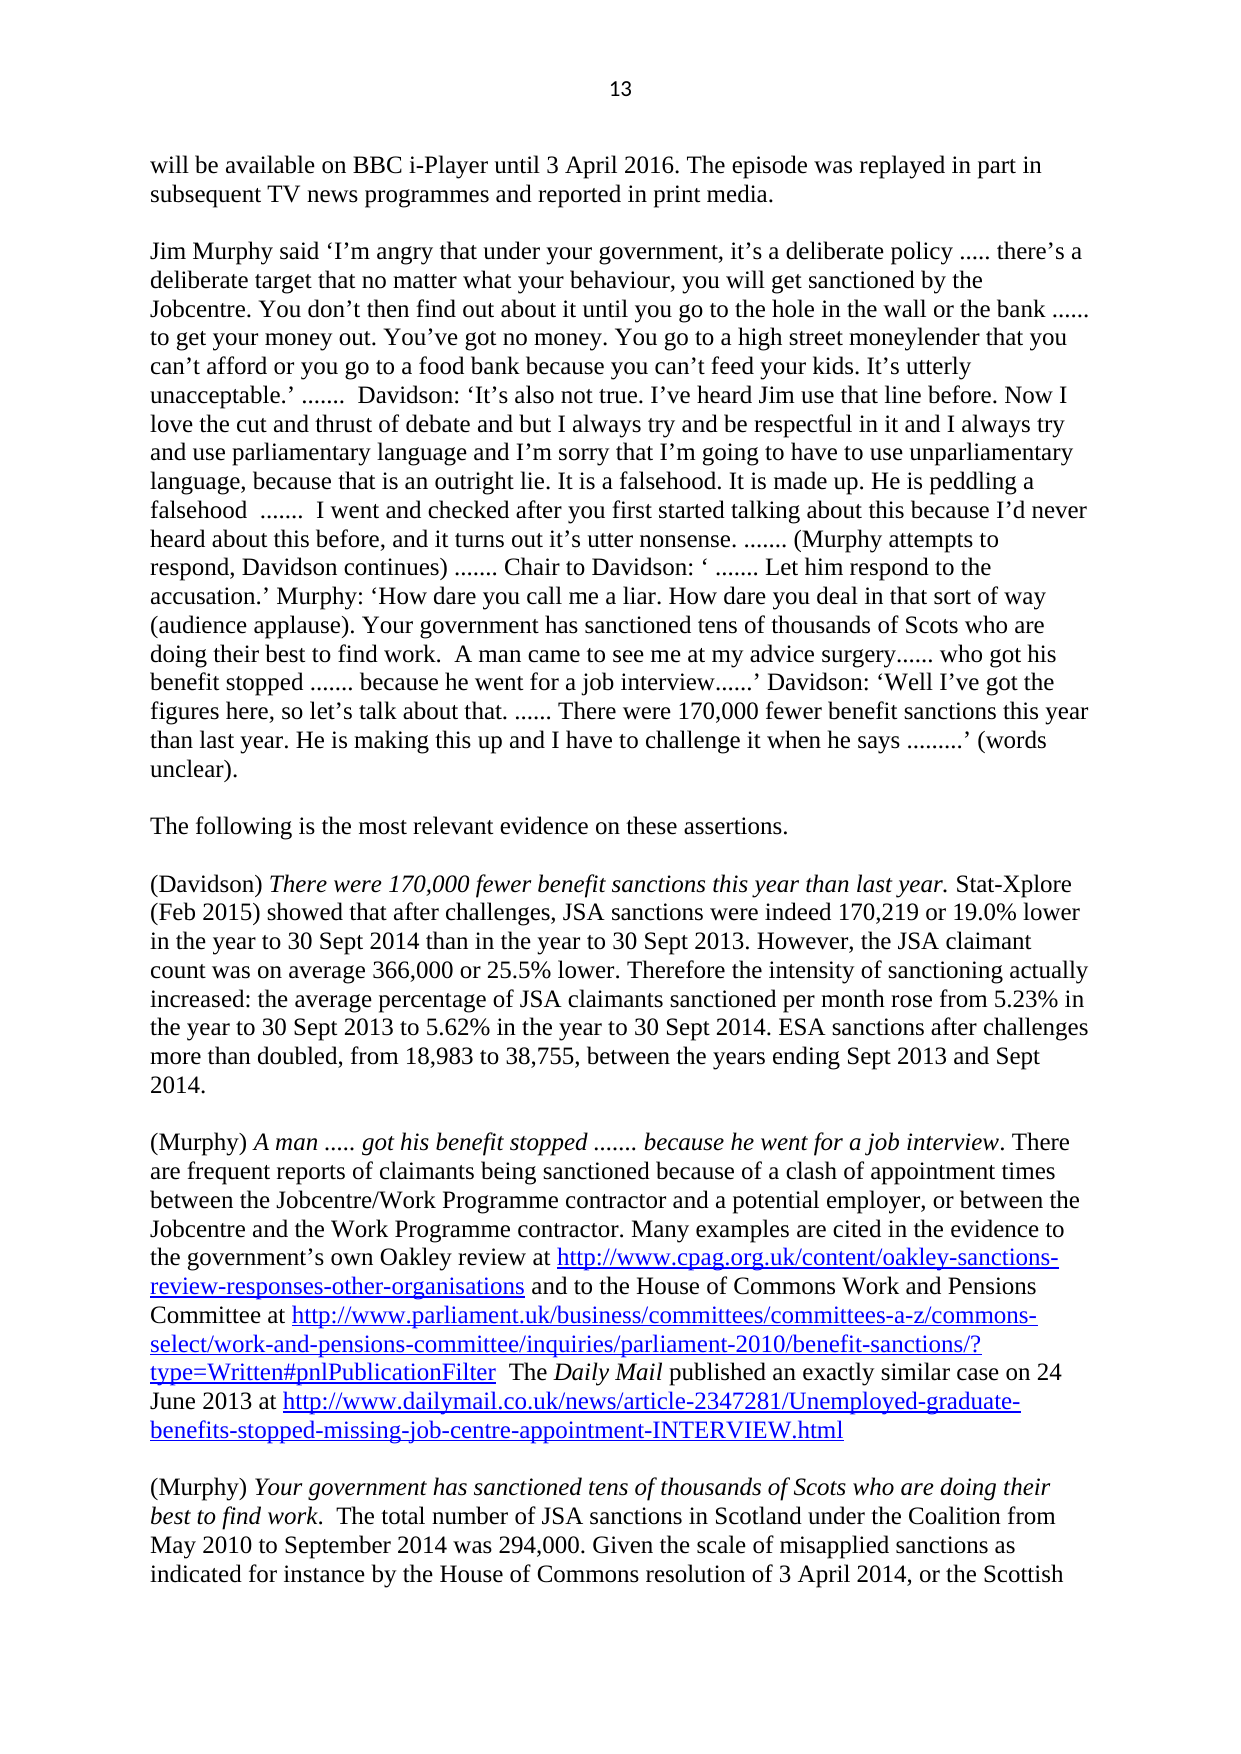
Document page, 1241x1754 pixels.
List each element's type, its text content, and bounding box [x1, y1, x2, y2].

text Jim Murphy said ‘I’m angry that under your government, it’s a deliberate policy ..... there’s a deliberate target that no matter what your behaviour, you will get sanctioned by the Jobcentre. You don’t then find out about it until you go to the hole in the wall or the bank ...... to get your money out. You’ve got no money. You go to a high street moneylender that you can’t afford or you go to a food bank because you can’t feed your kids. It’s utterly unacceptable.’ ....... Davidson: ‘It’s also not true. I’ve heard Jim use that line before. Now I love the cut and thrust of debate and but I always try and be respectful in it and I always try and use parliamentary language and I’m sorry that I’m going to have to use unparliamentary language, because that is an outright lie. It is a falsehood. It is made up. He is peddling a falsehood ....... I went and checked after you first started talking about this because I’d never heard about this before, and it turns out it’s utter nonsense. ....... (Murphy attempts to respond, Davidson continues) ....... Chair to Davidson: ‘ ....... Let him respond to the accusation.’ Murphy: ‘How dare you call me a liar. How dare you deal in that sort of way (audience applause). Your government has sanctioned tens of thousands of Scots who are doing their best to find work. A man came to see me at my advice surgery...... who got his benefit stopped ....... because he went for a job interview......’ Davidson: ‘Well I’ve got the figures here, so let’s talk about that. ...... There were 170,000 fewer benefit sanctions this year than last year. He is making this up and I have to challenge it when he says .........’ (words unclear). [150, 236, 1090, 782]
text (Murphy) A man ..... got his benefit stopped ....... because he went for a job interview. There are frequent reports of claimants being sanctioned because of a clash of appointment times between the Jobcentre/Work Programme contractor and a potential employer, or between the Jobcentre and the Work Programme contractor. Many examples are cited in the evidence to the government’s own Oakley review at http://www.cpag.org.uk/content/oakley-sanctions-review-responses-other-organisations and to the House of Commons Work and Pensions Committee at http://www.parliament.uk/business/committees/committees-a-z/commons-select/work-and-pensions-committee/inquiries/parliament-2010/benefit-sanctions/?type=Written#pnlPublicationFilter The Daily Mail published an exactly similar case on 24 June 2013 at http://www.dailymail.co.uk/news/article-2347281/Unemployed-graduate-benefits-stopped-missing-job-centre-appointment-INTERVIEW.html [150, 1127, 1090, 1444]
text The following is the most relevant evidence on these assertions. [150, 811, 1090, 840]
text (Davidson) There were 170,000 fewer benefit sanctions this year than last year. Stat-Xplore (Feb 2015) showed that after challenges, JSA sanctions were indeed 170,219 or 19.0% lower in the year to 30 Sept 2014 than in the year to 30 Sept 2013. However, the JSA claimant count was on average 366,000 or 25.5% lower. Therefore the intensity of sanctioning actually increased: the average percentage of JSA claimants sanctioned per month rose from 5.23% in the year to 30 Sept 2013 to 5.62% in the year to 30 Sept 2014. ESA sanctions after challenges more than doubled, from 18,983 to 38,755, between the years ending Sept 2013 and Sept 2014. [150, 869, 1090, 1099]
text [150, 1472, 1090, 1587]
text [150, 150, 1090, 207]
